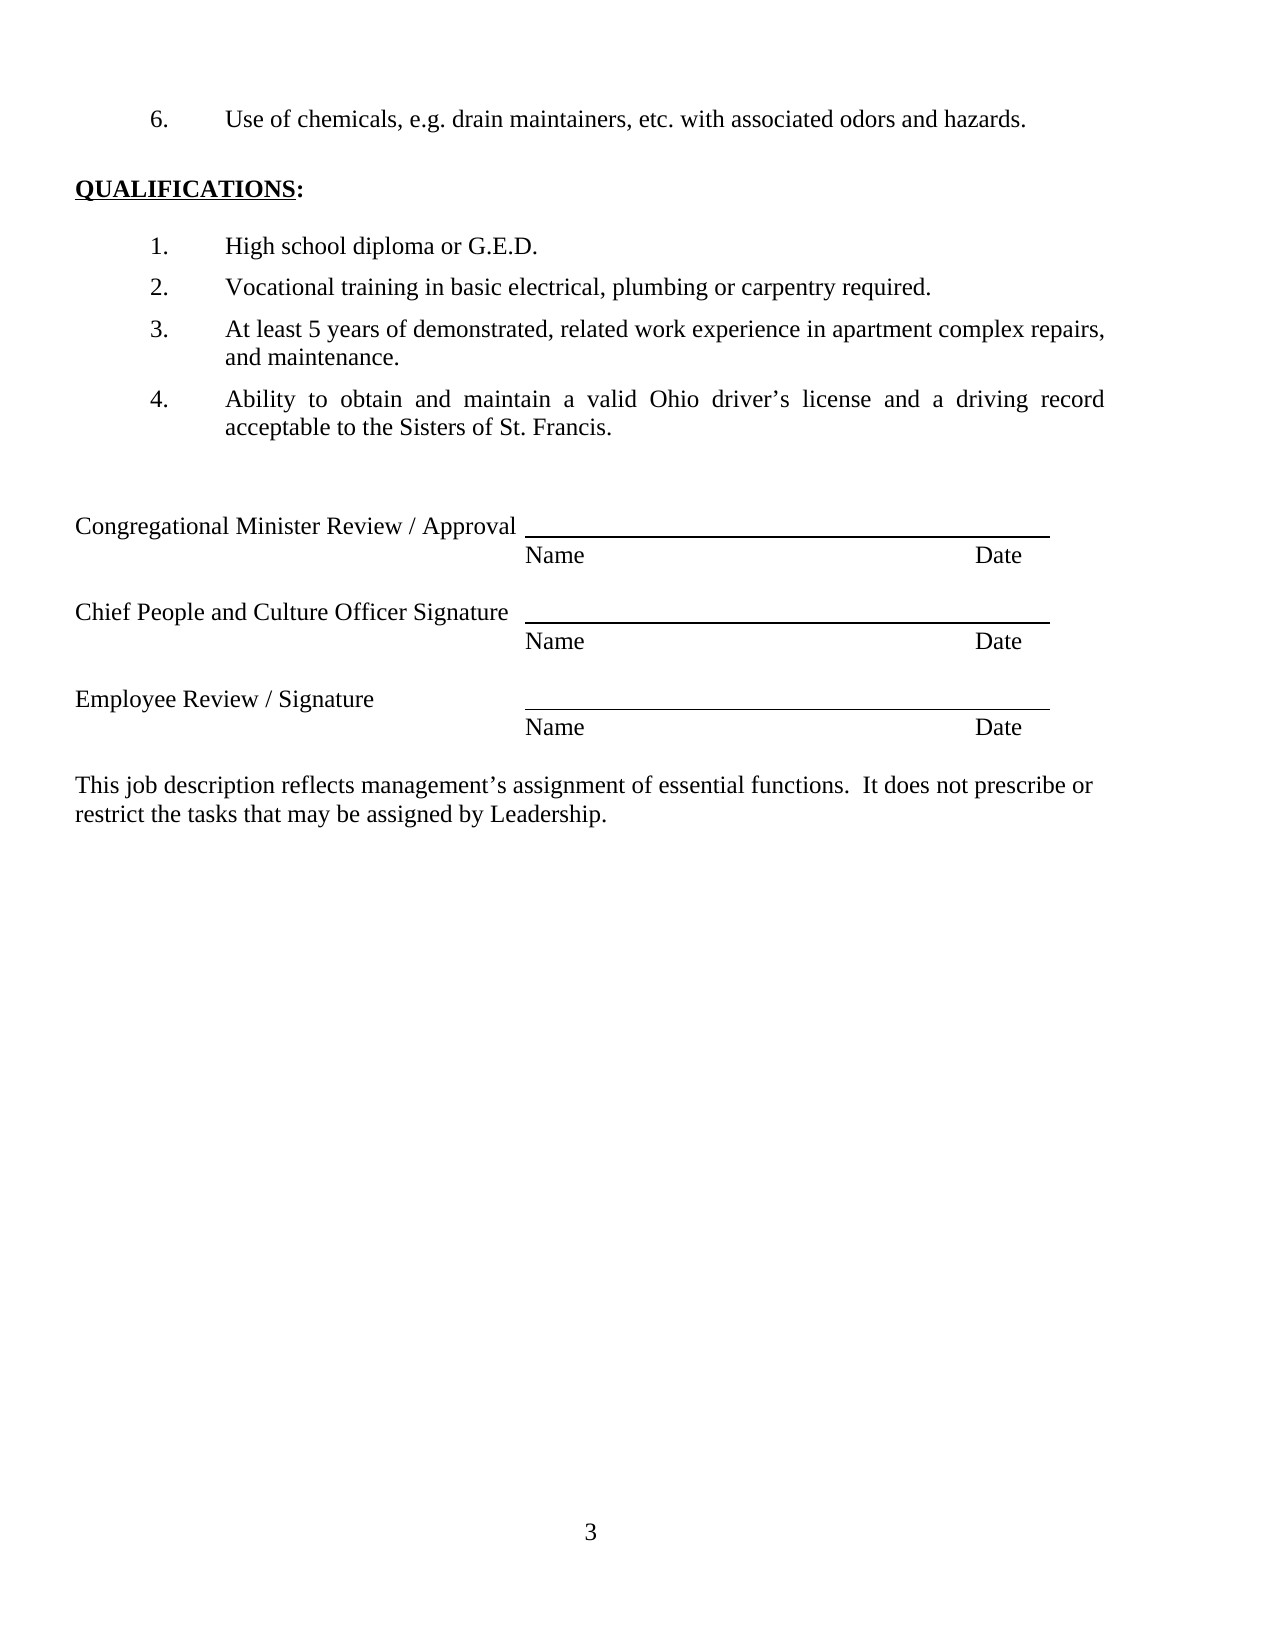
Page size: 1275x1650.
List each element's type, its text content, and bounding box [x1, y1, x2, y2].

list Use of chemicals, e.g. drain maintainers, etc. with associated odors and hazards. [150, 104, 1106, 132]
text Chief People and Culture Officer Signature [75, 597, 1106, 626]
text Name Date [75, 712, 1106, 741]
text Employee Review / Signature [75, 684, 1106, 712]
list Vocational training in basic electrical, plumbing or carpentry required. [150, 272, 1106, 301]
text QUALIFICATIONS: [75, 174, 1106, 202]
text This job description reflects management’s assignment of essential functions. It does not prescribe or restrict the tasks that may be assigned by Leadership. [75, 770, 1106, 827]
list At least 5 years of demonstrated, related work experience in apartment complex repairs, and maintenance. [150, 314, 1106, 371]
text Name Date [75, 626, 1106, 655]
list High school diploma or G.E.D. [150, 231, 1106, 260]
text Congregational Minister Review / Approval Name Date [75, 511, 1106, 569]
list Ability to obtain and maintain a valid Ohio driver’s license and a driving record acceptable to the Sisters of St. Francis. [150, 384, 1106, 441]
